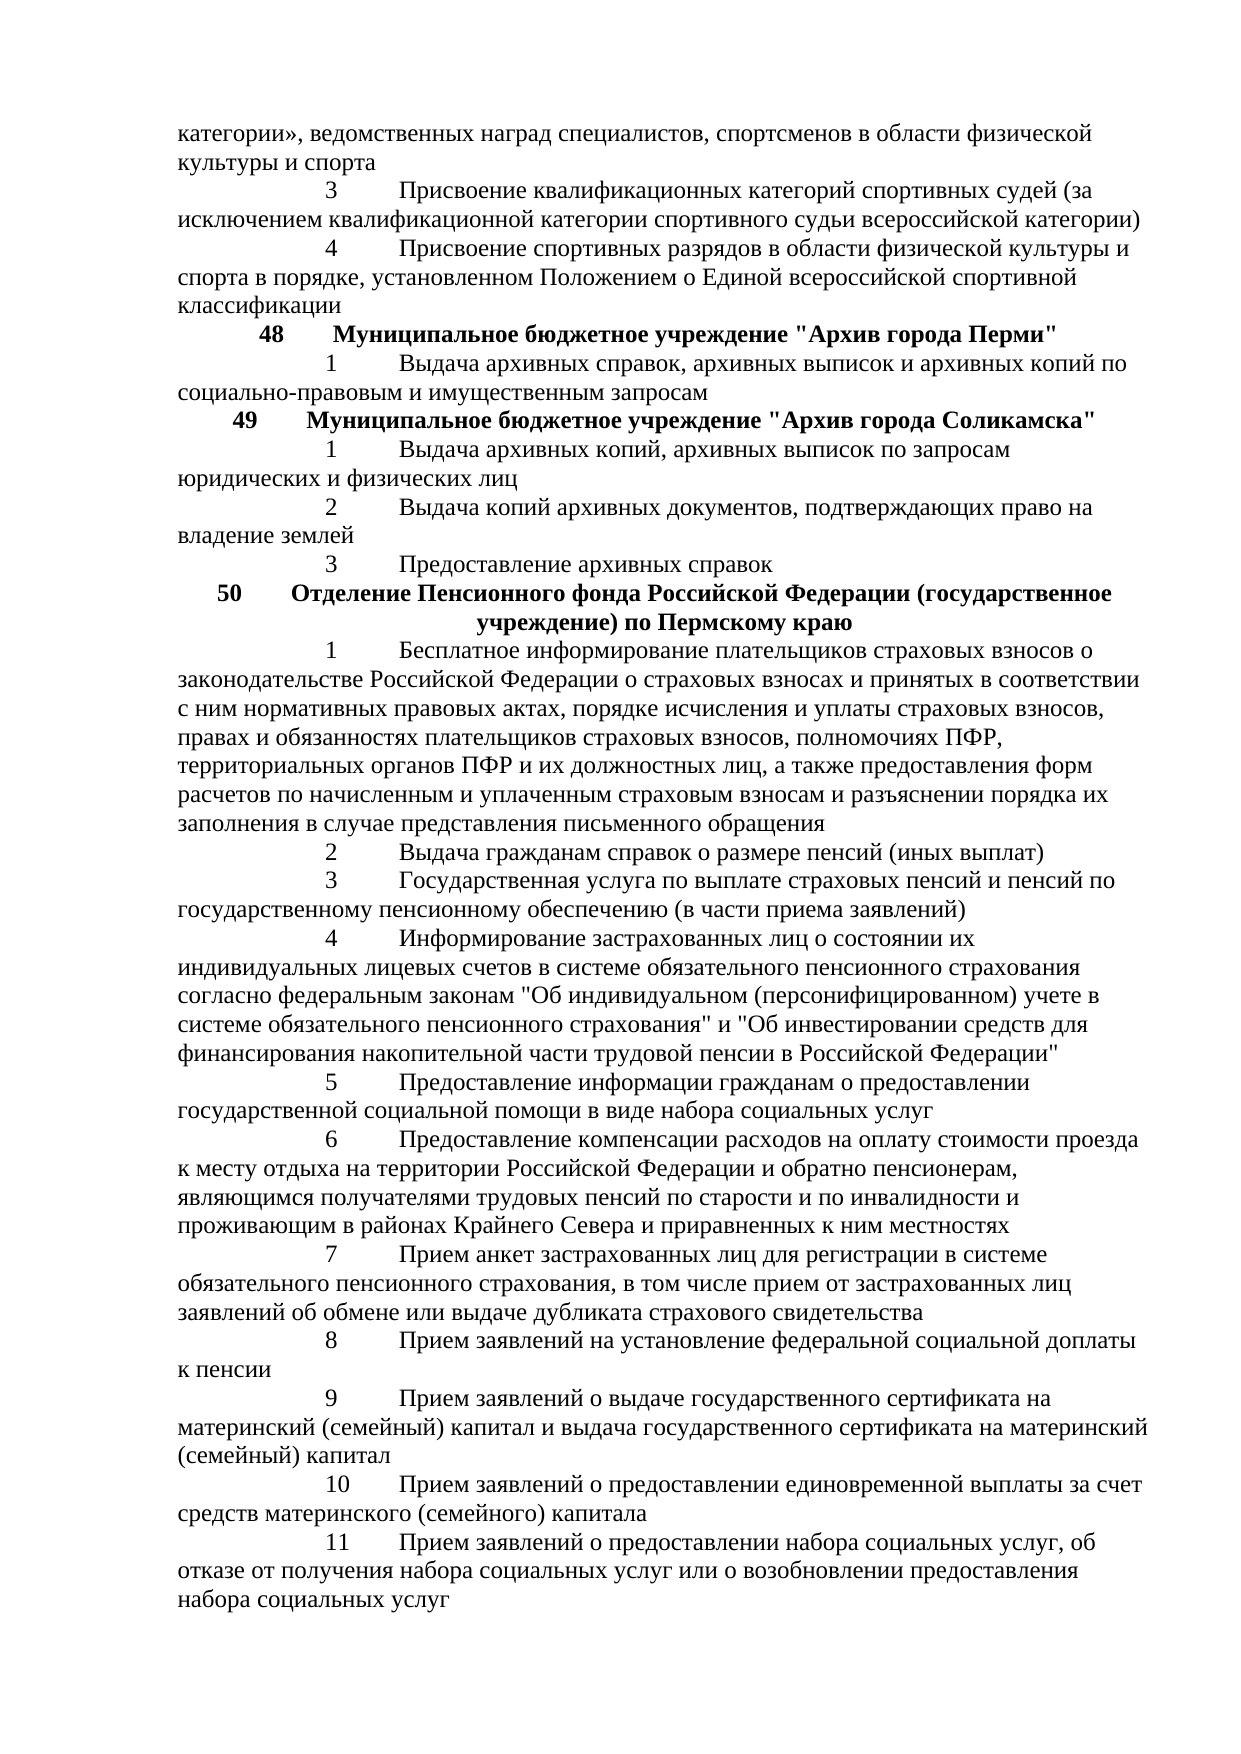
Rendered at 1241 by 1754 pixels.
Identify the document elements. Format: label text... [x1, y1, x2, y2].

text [177, 118, 1152, 176]
text 2 Выдача копий архивных документов, подтверждающих право на владение землей [177, 492, 1152, 549]
text 50 Отделение Пенсионного фонда Российской Федерации (государственное учреждение) по Пермскому краю [177, 578, 1152, 636]
text 1 Бесплатное информирование плательщиков страховых взносов о законодательстве Российской Федерации о страховых взносах и принятых в соответствии с ним нормативных правовых актах, порядке исчисления и уплаты страховых взносов, правах и обязанностях плательщиков страховых взносов, полномочиях ПФР, территориальных органов ПФР и их должностных лиц, а также предоставления форм расчетов по начисленным и уплаченным страховым взносам и разъяснении порядка их заполнения в случае представления письменного обращения [177, 636, 1152, 837]
text 1 Выдача архивных копий, архивных выписок по запросам юридических и физических лиц [177, 434, 1152, 492]
text 3 Государственная услуга по выплате страховых пенсий и пенсий по государственному пенсионному обеспечению (в части приема заявлений) [177, 866, 1152, 923]
text 11 Прием заявлений о предоставлении набора социальных услуг, об отказе от получения набора социальных услуг или о возобновлении предоставления набора социальных услуг [177, 1527, 1152, 1613]
text 3 Присвоение квалификационных категорий спортивных судей (за исключением квалификационной категории спортивного судьи всероссийской категории) [177, 176, 1152, 233]
text 5 Предоставление информации гражданам о предоставлении государственной социальной помощи в виде набора социальных услуг [177, 1067, 1152, 1124]
text 4 Информирование застрахованных лиц о состоянии их индивидуальных лицевых счетов в системе обязательного пенсионного страхования согласно федеральным законам "Об индивидуальном (персонифицированном) учете в системе обязательного пенсионного страхования" и "Об инвестировании средств для финансирования накопительной части трудовой пенсии в Российской Федерации" [177, 923, 1152, 1067]
text 10 Прием заявлений о предоставлении единовременной выплаты за счет средств материнского (семейного) капитала [177, 1469, 1152, 1527]
text 8 Прием заявлений на установление федеральной социальной доплаты к пенсии [177, 1326, 1152, 1383]
text 7 Прием анкет застрахованных лиц для регистрации в системе обязательного пенсионного страхования, в том числе прием от застрахованных лиц заявлений об обмене или выдаче дубликата страхового свидетельства [177, 1239, 1152, 1326]
text 49 Муниципальное бюджетное учреждение "Архив города Соликамска" [177, 406, 1152, 434]
text 2 Выдача гражданам справок о размере пенсий (иных выплат) [177, 837, 1152, 866]
text 6 Предоставление компенсации расходов на оплату стоимости проезда к месту отдыха на территории Российской Федерации и обратно пенсионерам, являющимся получателями трудовых пенсий по старости и по инвалидности и проживающим в районах Крайнего Севера и приравненных к ним местностях [177, 1124, 1152, 1239]
text 4 Присвоение спортивных разрядов в области физической культуры и спорта в порядке, установленном Положением о Единой всероссийской спортивной классификации [177, 233, 1152, 319]
text 48 Муниципальное бюджетное учреждение "Архив города Перми" [177, 319, 1152, 348]
text 3 Предоставление архивных справок [177, 549, 1152, 578]
text 9 Прием заявлений о выдаче государственного сертификата на материнский (семейный) капитал и выдача государственного сертификата на материнский (семейный) капитал [177, 1383, 1152, 1469]
text 1 Выдача архивных справок, архивных выписок и архивных копий по социально-правовым и имущественным запросам [177, 348, 1152, 406]
